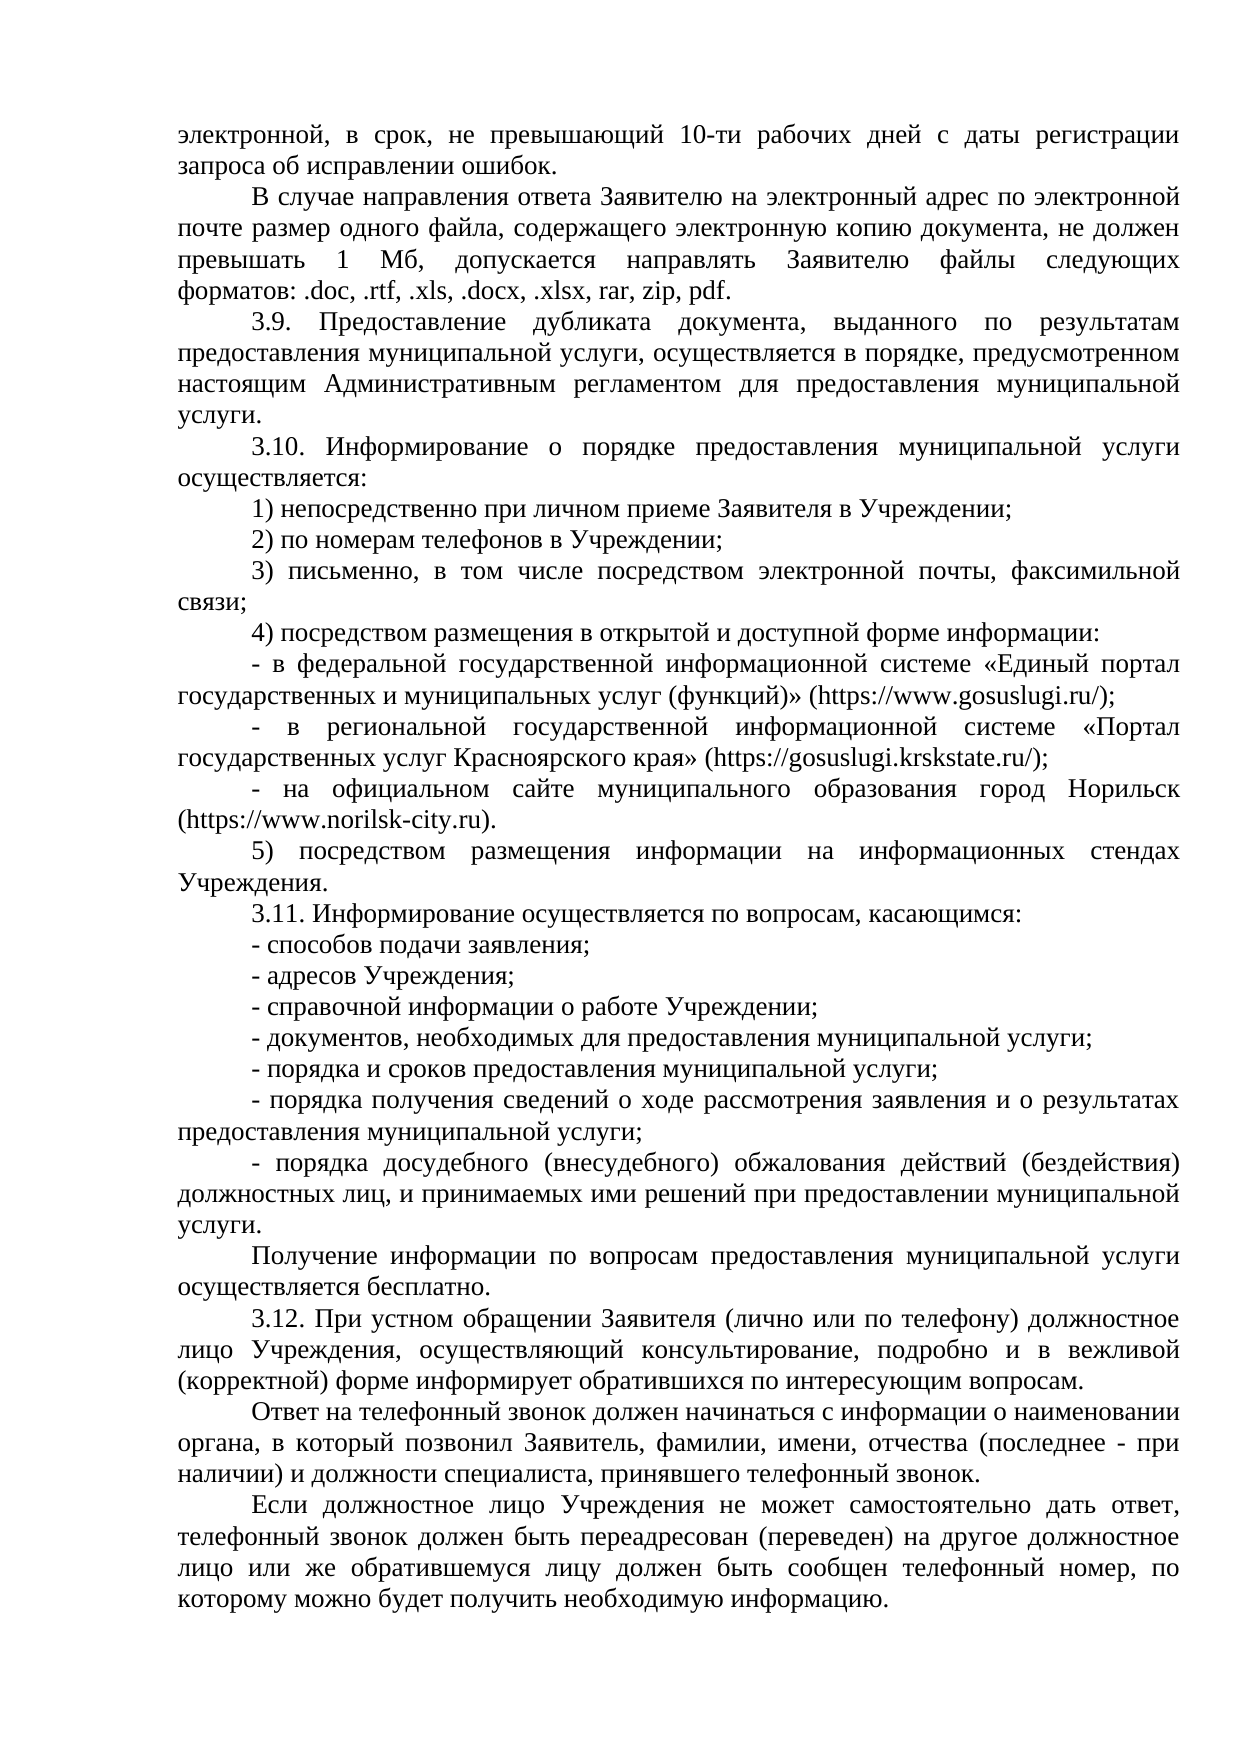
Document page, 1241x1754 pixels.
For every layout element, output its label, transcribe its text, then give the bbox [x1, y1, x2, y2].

text 2) по номерам телефонов в Учреждении; [177, 523, 1181, 554]
text 1) непосредственно при личном приеме Заявителя в Учреждении; [177, 492, 1181, 523]
text - способов подачи заявления; [177, 928, 1181, 959]
text Получение информации по вопросам предоставления муниципальной услуги осуществляется бесплатно. [177, 1239, 1181, 1302]
text 3) письменно, в том числе посредством электронной почты, факсимильной связи; [177, 554, 1181, 616]
text - справочной информации о работе Учреждении; [177, 990, 1181, 1021]
text - на официальном сайте муниципального образования город Норильск (https://www.norilsk-city.ru). [177, 772, 1181, 834]
text 3.9. Предоставление дубликата документа, выданного по результатам предоставления муниципальной услуги, осуществляется в порядке, предусмотренном настоящим Административным регламентом для предоставления муниципальной услуги. [177, 305, 1181, 429]
text - в федеральной государственной информационной системе «Единый портал государственных и муниципальных услуг (функций)» (https://www.gosuslugi.ru/); [177, 648, 1181, 710]
text - в региональной государственной информационной системе «Портал государственных услуг Красноярского края» (https://gosuslugi.krskstate.ru/); [177, 710, 1181, 772]
text В случае направления ответа Заявителю на электронный адрес по электронной почте размер одного файла, содержащего электронную копию документа, не должен превышать 1 Мб, допускается направлять Заявителю файлы следующих форматов: .doc, .rtf, .xls, .docx, .xlsx, rar, zip, pdf. [177, 180, 1181, 305]
text - порядка досудебного (внесудебного) обжалования действий (бездействия) должностных лиц, и принимаемых ими решений при предоставлении муниципальной услуги. [177, 1146, 1181, 1239]
text 5) посредством размещения информации на информационных стендах Учреждения. [177, 834, 1181, 897]
text 4) посредством размещения в открытой и доступной форме информации: [177, 616, 1181, 648]
text - порядка и сроков предоставления муниципальной услуги; [177, 1052, 1181, 1084]
text 3.12. При устном обращении Заявителя (лично или по телефону) должностное лицо Учреждения, осуществляющий консультирование, подробно и в вежливой (корректной) форме информирует обратившихся по интересующим вопросам. [177, 1302, 1181, 1395]
text - адресов Учреждения; [177, 959, 1181, 990]
text Ответ на телефонный звонок должен начинаться с информации о наименовании органа, в который позвонил Заявитель, фамилии, имени, отчества (последнее - при наличии) и должности специалиста, принявшего телефонный звонок. [177, 1395, 1181, 1488]
text - порядка получения сведений о ходе рассмотрения заявления и о результатах предоставления муниципальной услуги; [177, 1084, 1181, 1146]
text 3.11. Информирование осуществляется по вопросам, касающимся: [177, 897, 1181, 928]
text 3.10. Информирование о порядке предоставления муниципальной услуги осуществляется: [177, 429, 1181, 492]
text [177, 118, 1181, 180]
text - документов, необходимых для предоставления муниципальной услуги; [177, 1021, 1181, 1052]
text Если должностное лицо Учреждения не может самостоятельно дать ответ, телефонный звонок должен быть переадресован (переведен) на другое должностное лицо или же обратившемуся лицу должен быть сообщен телефонный номер, по которому можно будет получить необходимую информацию. [177, 1488, 1181, 1613]
